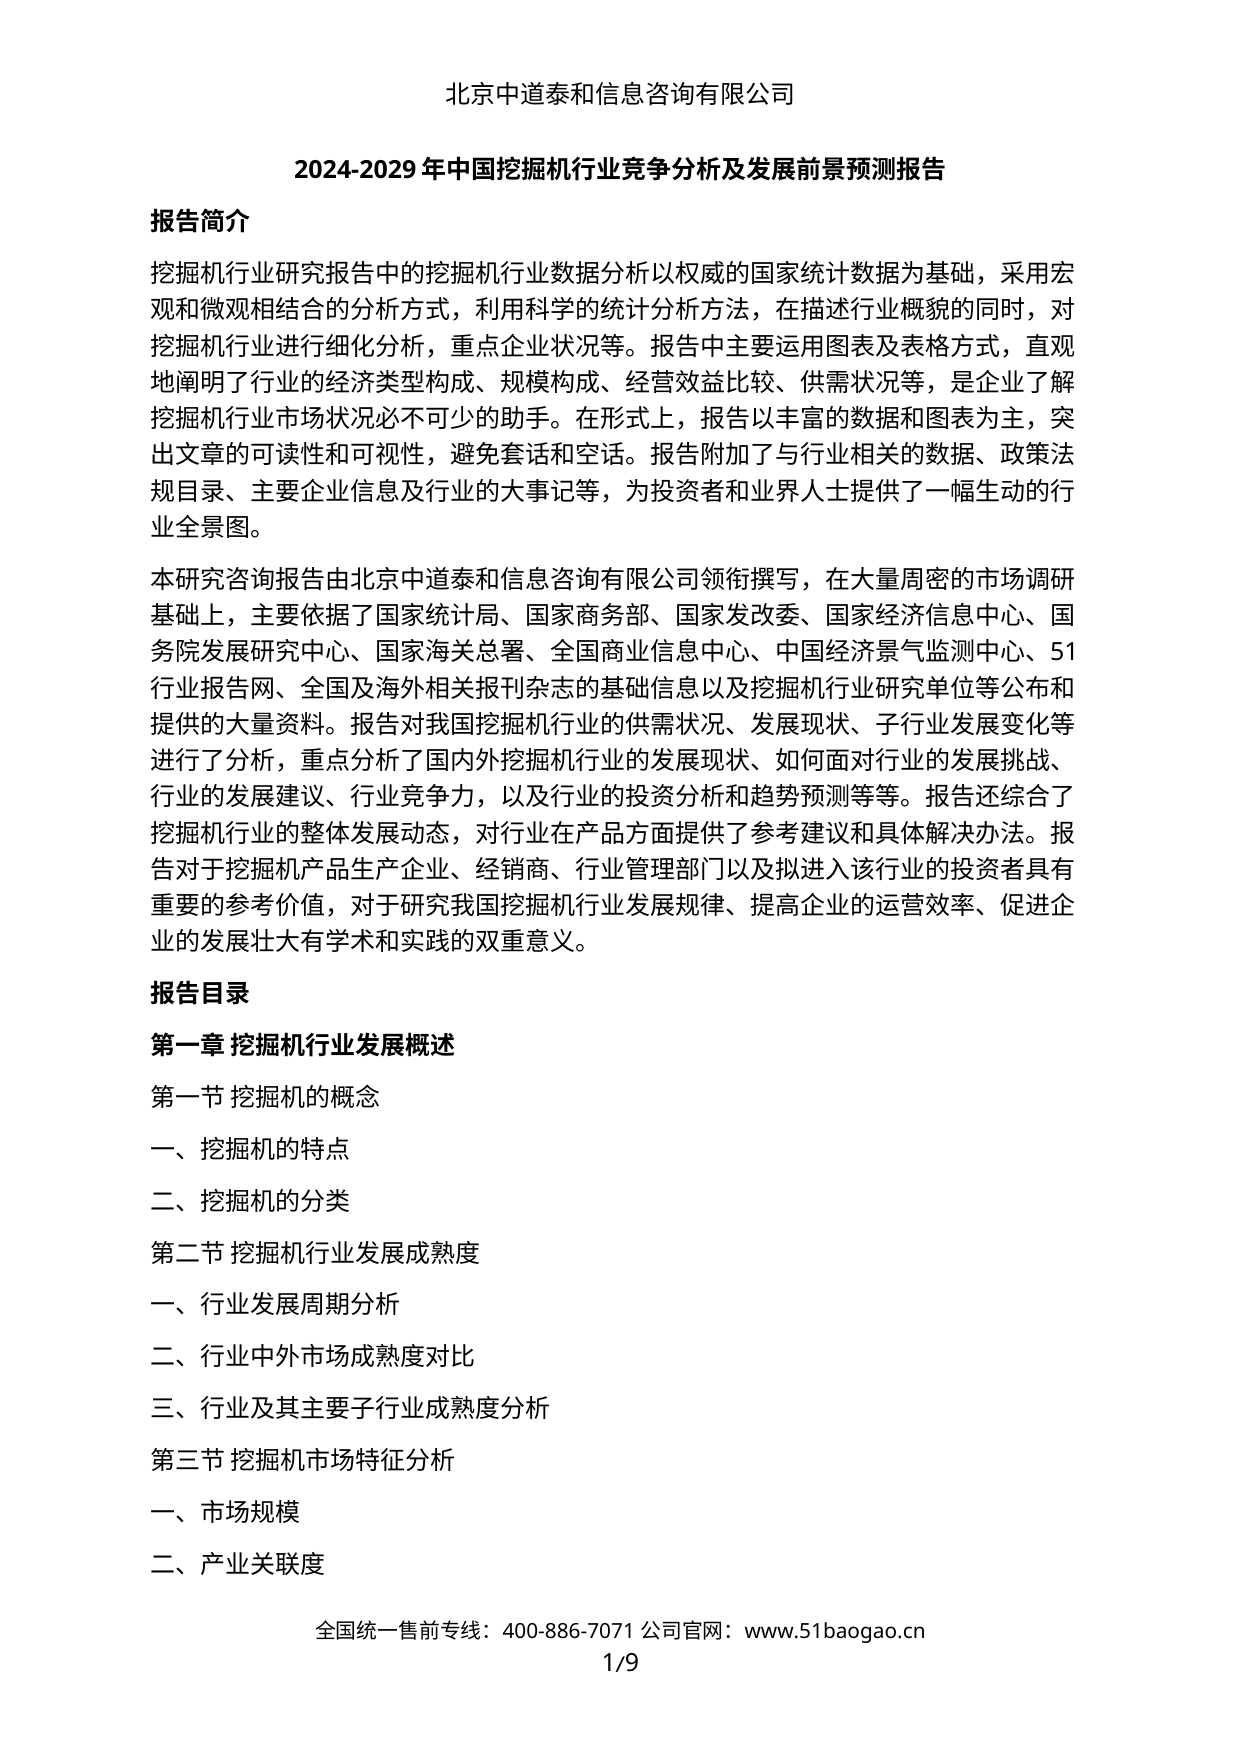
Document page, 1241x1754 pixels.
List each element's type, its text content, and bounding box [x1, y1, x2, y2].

text 二、挖掘机的分类 [150, 1181, 1090, 1217]
text 第二节 挖掘机行业发展成熟度 [150, 1233, 1090, 1269]
text 挖掘机行业研究报告中的挖掘机行业数据分析以权威的国家统计数据为基础，采用宏观和微观相结合的分析方式，利用科学的统计分析方法，在描述行业概貌的同时，对挖掘机行业进行细化分析，重点企业状况等。报告中主要运用图表及表格方式，直观地阐明了行业的经济类型构成、规模构成、经营效益比较、供需状况等，是企业了解挖掘机行业市场状况必不可少的助手。在形式上，报告以丰富的数据和图表为主，突出文章的可读性和可视性，避免套话和空话。报告附加了与行业相关的数据、政策法规目录、主要企业信息及行业的大事记等，为投资者和业界人士提供了一幅生动的行业全景图。 [150, 254, 1090, 544]
text 一、挖掘机的特点 [150, 1129, 1090, 1166]
text 二、行业中外市场成熟度对比 [150, 1337, 1090, 1373]
text 报告简介 [150, 202, 1090, 238]
text 一、市场规模 [150, 1492, 1090, 1529]
text 本研究咨询报告由北京中道泰和信息咨询有限公司领衔撰写，在大量周密的市场调研基础上，主要依据了国家统计局、国家商务部、国家发改委、国家经济信息中心、国务院发展研究中心、国家海关总署、全国商业信息中心、中国经济景气监测中心、51行业报告网、全国及海外相关报刊杂志的基础信息以及挖掘机行业研究单位等公布和提供的大量资料。报告对我国挖掘机行业的供需状况、发展现状、子行业发展变化等进行了分析，重点分析了国内外挖掘机行业的发展现状、如何面对行业的发展挑战、行业的发展建议、行业竞争力，以及行业的投资分析和趋势预测等等。报告还综合了挖掘机行业的整体发展动态，对行业在产品方面提供了参考建议和具体解决办法。报告对于挖掘机产品生产企业、经销商、行业管理部门以及拟进入该行业的投资者具有重要的参考价值，对于研究我国挖掘机行业发展规律、提高企业的运营效率、促进企业的发展壮大有学术和实践的双重意义。 [150, 559, 1090, 958]
text 第三节 挖掘机市场特征分析 [150, 1441, 1090, 1477]
text 三、行业及其主要子行业成熟度分析 [150, 1389, 1090, 1425]
text 二、产业关联度 [150, 1544, 1090, 1581]
text 报告目录 [150, 974, 1090, 1010]
text 第一章 挖掘机行业发展概述 [150, 1026, 1090, 1062]
text 第一节 挖掘机的概念 [150, 1077, 1090, 1114]
text 2024-2029年中国挖掘机行业竞争分析及发展前景预测报告 [150, 150, 1090, 186]
text 一、行业发展周期分析 [150, 1285, 1090, 1321]
